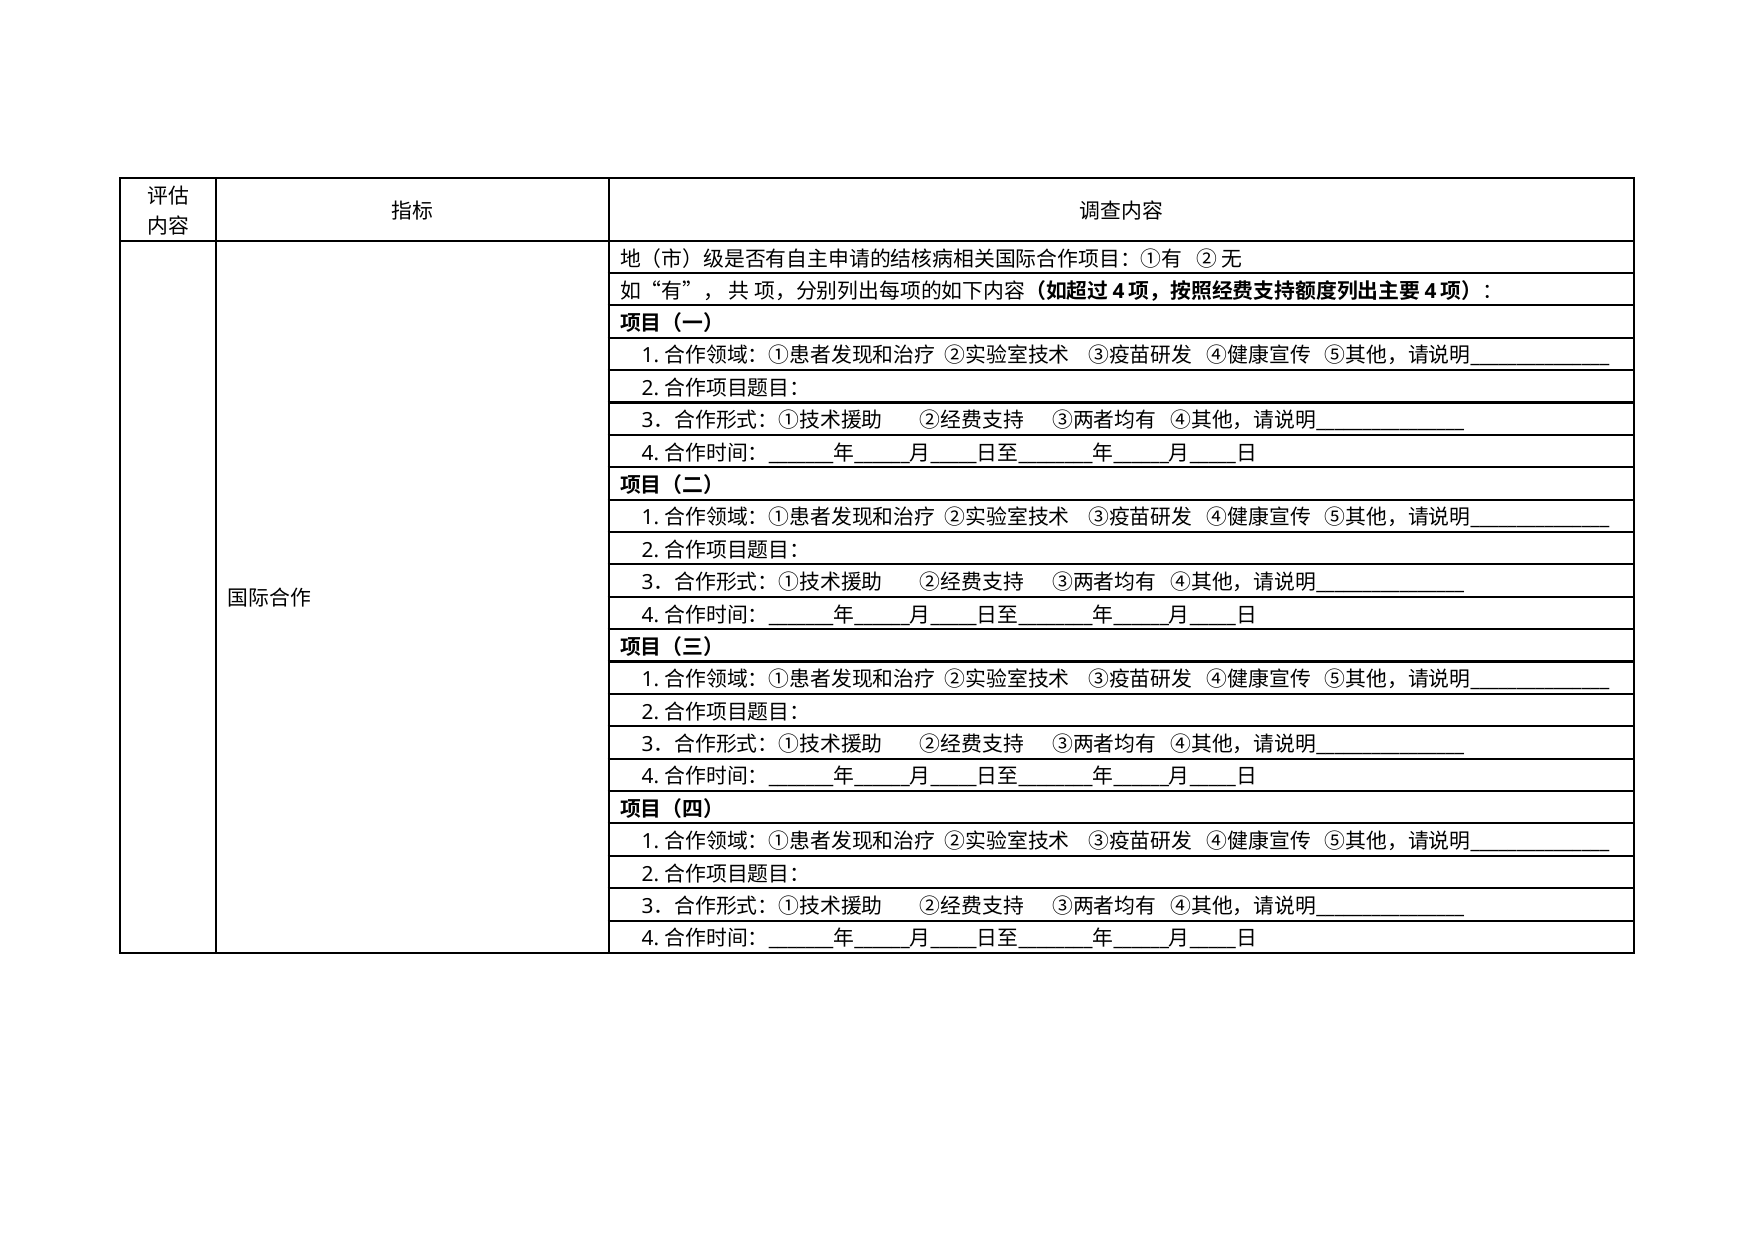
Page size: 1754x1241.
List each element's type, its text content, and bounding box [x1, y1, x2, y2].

table_cell 项目（二） [610, 468, 1633, 498]
table_header 指标 [217, 179, 608, 240]
table_cell 2. 合作项目题目： [610, 533, 1633, 563]
table_cell 4. 合作时间：_______年______月_____日至________年______月_____日 [610, 598, 1633, 628]
table_cell 3．合作形式：①技术援助 ②经费支持 ③两者均有 ④其他，请说明________________ [610, 889, 1633, 919]
table_cell 项目（三） [610, 630, 1633, 660]
table_cell 2. 合作项目题目： [610, 371, 1633, 401]
table_cell 3．合作形式：①技术援助 ②经费支持 ③两者均有 ④其他，请说明________________ [610, 565, 1633, 596]
table_cell 1. 合作领域：①患者发现和治疗 ②实验室技术 ③疫苗研发 ④健康宣传 ⑤其他，请说明_______________ [610, 501, 1633, 531]
table_cell 4. 合作时间：_______年______月_____日至________年______月_____日 [610, 760, 1633, 790]
table_cell 项目（一） [610, 306, 1633, 337]
table_cell 1. 合作领域：①患者发现和治疗 ②实验室技术 ③疫苗研发 ④健康宣传 ⑤其他，请说明_______________ [610, 339, 1633, 369]
table_cell 3．合作形式：①技术援助 ②经费支持 ③两者均有 ④其他，请说明________________ [610, 404, 1633, 434]
table_cell 项目（四） [610, 792, 1633, 822]
table_header 调查内容 [610, 179, 1633, 240]
table_cell 地（市）级是否有自主申请的结核病相关国际合作项目：①有 ② 无 [610, 242, 1633, 272]
table_header 评估 内容 [121, 179, 215, 240]
table_cell 国际合作 [217, 242, 608, 952]
table_cell 4. 合作时间：_______年______月_____日至________年______月_____日 [610, 922, 1633, 952]
table_cell 1. 合作领域：①患者发现和治疗 ②实验室技术 ③疫苗研发 ④健康宣传 ⑤其他，请说明_______________ [610, 663, 1633, 693]
table_cell 如“有”， 共 项，分别列出每项的如下内容（如超过4项，按照经费支持额度列出主要4项）： [610, 274, 1633, 304]
table_cell 3．合作形式：①技术援助 ②经费支持 ③两者均有 ④其他，请说明________________ [610, 727, 1633, 758]
table_cell 1. 合作领域：①患者发现和治疗 ②实验室技术 ③疫苗研发 ④健康宣传 ⑤其他，请说明_______________ [610, 824, 1633, 855]
table_cell 2. 合作项目题目： [610, 857, 1633, 887]
table_cell 4. 合作时间：_______年______月_____日至________年______月_____日 [610, 436, 1633, 466]
table_cell 2. 合作项目题目： [610, 695, 1633, 725]
